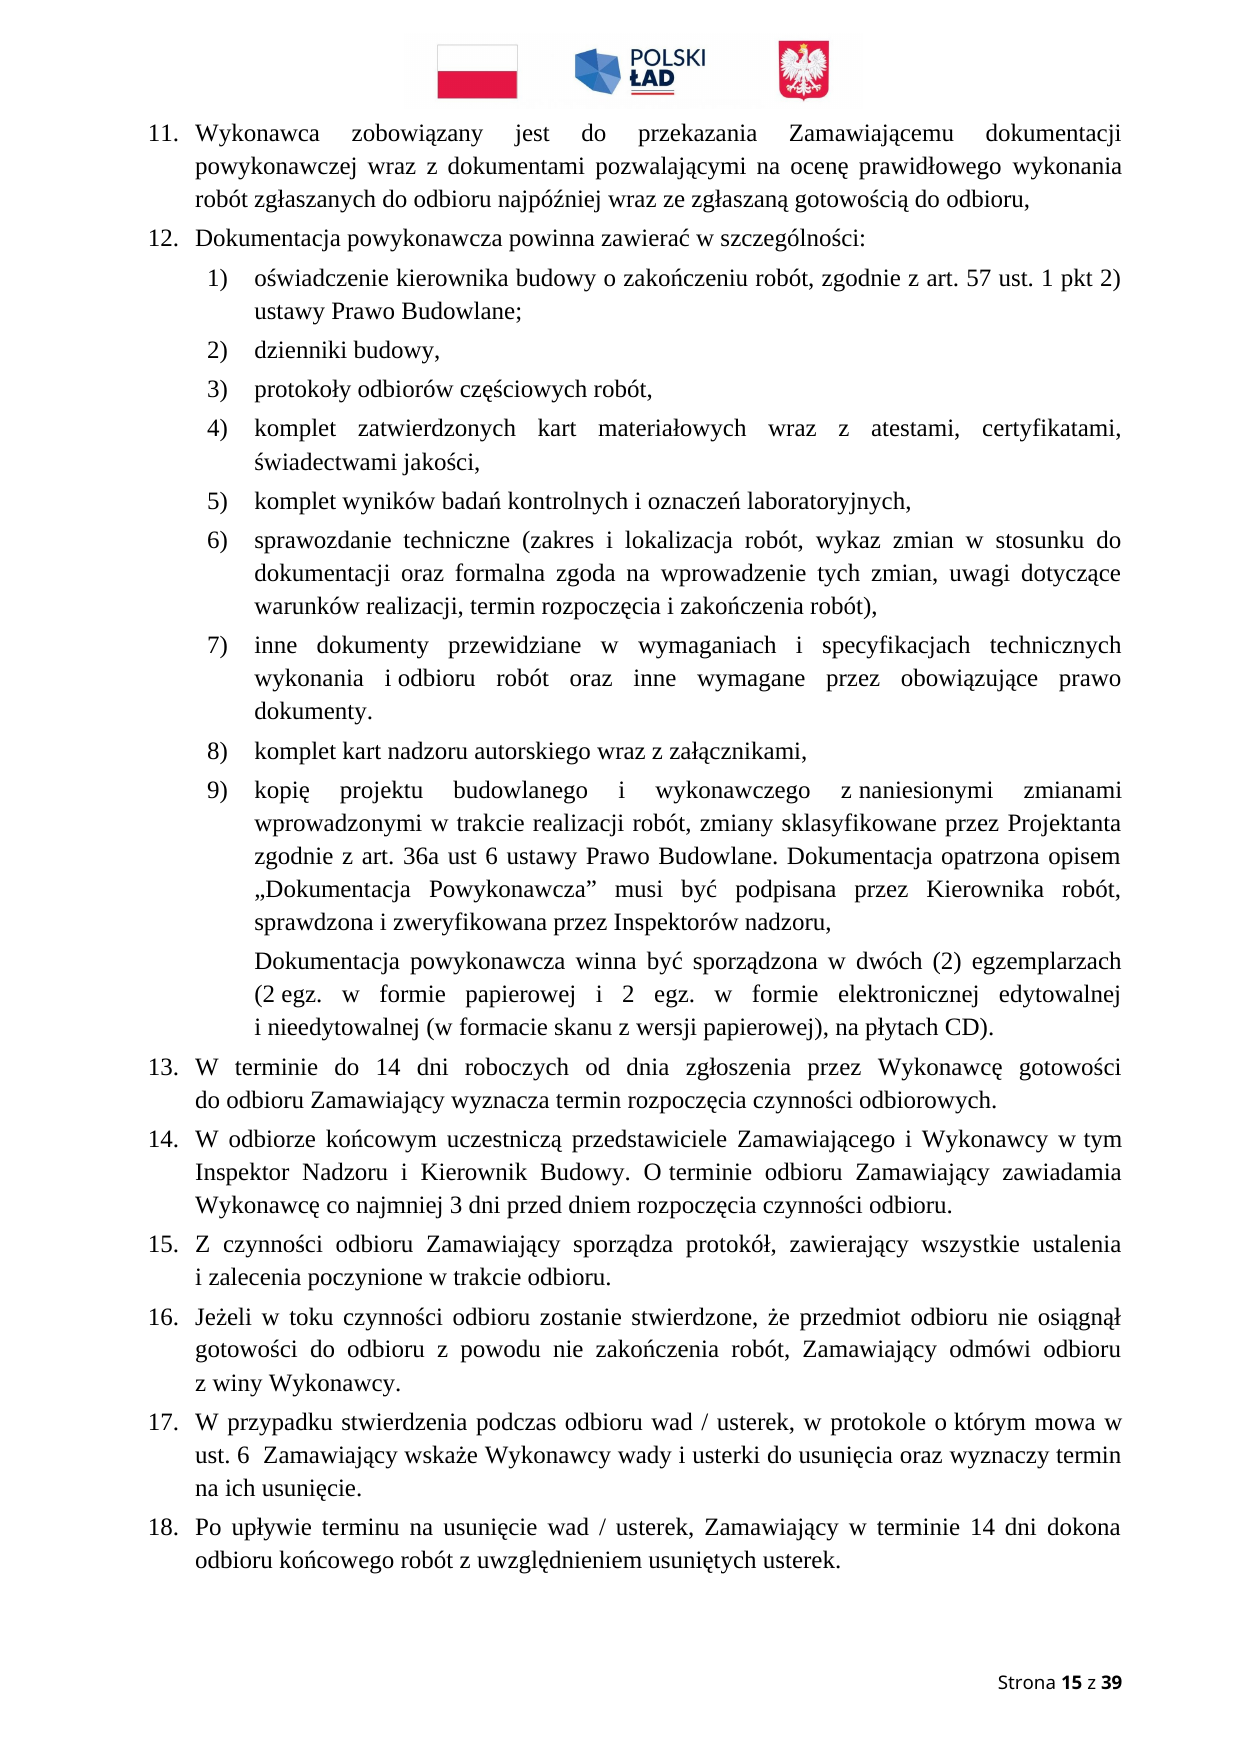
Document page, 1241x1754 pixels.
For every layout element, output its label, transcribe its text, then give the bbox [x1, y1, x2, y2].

list Z czynności odbioru Zamawiający sporządza protokół, zawierający wszystkie ustalenia i zalecenia poczynione w trakcie odbioru. [148, 1229, 1122, 1291]
list oświadczenie kierownika budowy o zakończeniu robót, zgodnie z art. 57 ust. 1 pkt 2) ustawy Prawo Budowlane; [207, 263, 1122, 324]
list sprawozdanie techniczne (zakres i lokalizacja robót, wykaz zmian w stosunku do dokumentacji oraz formalna zgoda na wprowadzenie tych zmian, uwagi dotyczące warunków realizacji, termin rozpoczęcia i zakończenia robót), [207, 525, 1122, 620]
text Dokumentacja powykonawcza winna być sporządzona w dwóch (2) egzemplarzach (2 egz. w formie papierowej i 2 egz. w formie elektronicznej edytowalnej i nieedytowalnej (w formacie skanu z wersji papierowej), na płytach CD). [254, 946, 1122, 1041]
list W przypadku stwierdzenia podczas odbioru wad / usterek, w protokole o którym mowa w ust. 6 Zamawiający wskaże Wykonawcy wady i usterki do usunięcia oraz wyznaczy termin na ich usunięcie. [148, 1407, 1122, 1502]
list komplet kart nadzoru autorskiego wraz z załącznikami, [207, 736, 1122, 764]
list Wykonawca zobowiązany jest do przekazania Zamawiającemu dokumentacji powykonawczej wraz z dokumentami pozwalającymi na ocenę prawidłowego wykonania robót zgłaszanych do odbioru najpóźniej wraz ze zgłaszaną gotowością do odbioru, [148, 118, 1122, 213]
list W odbiorze końcowym uczestniczą przedstawiciele Zamawiającego i Wykonawcy w tym Inspektor Nadzoru i Kierownik Budowy. O terminie odbioru Zamawiający zawiadamia Wykonawcę co najmniej 3 dni przed dniem rozpoczęcia czynności odbioru. [148, 1124, 1122, 1219]
list komplet wyników badań kontrolnych i oznaczeń laboratoryjnych, [207, 486, 1122, 514]
list Po upływie terminu na usunięcie wad / usterek, Zamawiający w terminie 14 dni dokona odbioru końcowego robót z uwzględnieniem usuniętych usterek. [148, 1512, 1122, 1574]
list Dokumentacja powykonawcza powinna zawierać w szczególności: [148, 223, 1122, 252]
list inne dokumenty przewidziane w wymaganiach i specyfikacjach technicznych wykonania i odbioru robót oraz inne wymagane przez obowiązujące prawo dokumenty. [207, 630, 1122, 725]
list protokoły odbiorów częściowych robót, [207, 374, 1122, 403]
list komplet zatwierdzonych kart materiałowych wraz z atestami, certyfikatami, świadectwami jakości, [207, 413, 1122, 475]
list W terminie do 14 dni roboczych od dnia zgłoszenia przez Wykonawcę gotowości do odbioru Zamawiający wyznacza termin rozpoczęcia czynności odbiorowych. [148, 1052, 1122, 1113]
list Jeżeli w toku czynności odbioru zostanie stwierdzone, że przedmiot odbioru nie osiągnął gotowości do odbioru z powodu nie zakończenia robót, Zamawiający odmówi odbioru z winy Wykonawcy. [148, 1302, 1122, 1396]
list kopię projektu budowlanego i wykonawczego z naniesionymi zmianami wprowadzonymi w trakcie realizacji robót, zmiany sklasyfikowane przez Projektanta zgodnie z art. 36a ust 6 ustawy Prawo Budowlane. Dokumentacja opatrzona opisem „Dokumentacja Powykonawcza” musi być podpisana przez Kierownika robót, sprawdzona i zweryfikowana przez Inspektorów nadzoru, [207, 775, 1122, 936]
picture [403, 33, 863, 109]
list dzienniki budowy, [207, 335, 1122, 364]
